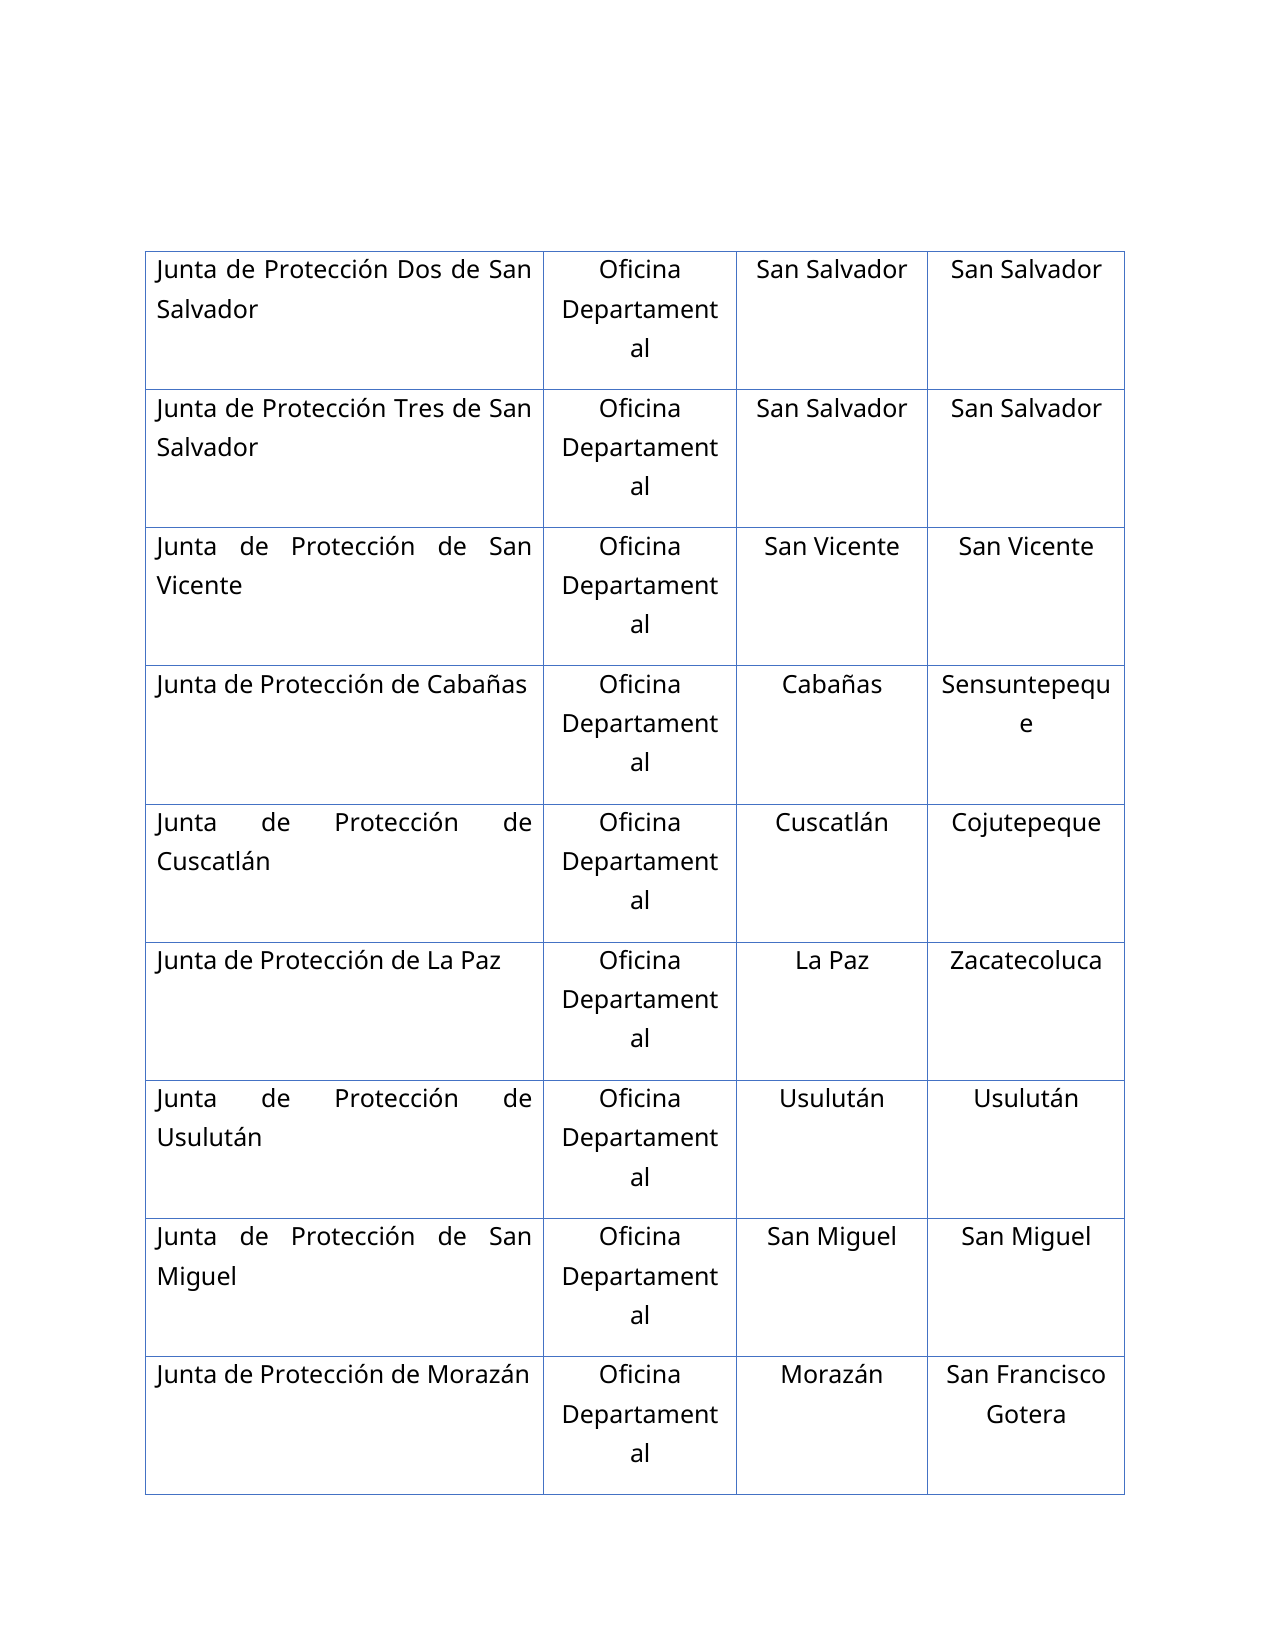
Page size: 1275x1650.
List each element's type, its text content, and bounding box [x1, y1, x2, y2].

table_cell Morazán [737, 1357, 927, 1494]
table_cell San Salvador [928, 252, 1124, 389]
table_cell Usulután [737, 1081, 927, 1218]
table_cell Junta de Protección de Cuscatlán [146, 805, 543, 942]
table_cell Cuscatlán [737, 805, 927, 942]
table_cell San Vicente [737, 528, 927, 665]
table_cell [544, 252, 736, 389]
table_cell Junta de Protección de Morazán [146, 1357, 543, 1494]
table_cell Zacatecoluca [928, 943, 1124, 1080]
table_cell Oficina Departamental [544, 805, 736, 942]
table_cell Junta de Protección Dos de San Salvador [146, 252, 543, 389]
table_cell San Vicente [928, 528, 1124, 665]
table_cell San Salvador [737, 252, 927, 389]
table_cell Junta de Protección de Cabañas [146, 666, 543, 803]
table_cell Oficina Departamental [544, 666, 736, 803]
table_cell Junta de Protección Tres de San Salvador [146, 390, 543, 527]
table_cell Junta de Protección de La Paz [146, 943, 543, 1080]
table_cell Oficina Departamental [544, 390, 736, 527]
table_cell La Paz [737, 943, 927, 1080]
table_cell Cabañas [737, 666, 927, 803]
table_cell San Miguel [737, 1219, 927, 1356]
table_cell Oficina Departamental [544, 528, 736, 665]
table_cell Junta de Protección de San Vicente [146, 528, 543, 665]
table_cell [544, 1357, 736, 1494]
table_cell Usulután [928, 1081, 1124, 1218]
table_cell Cojutepeque [928, 805, 1124, 942]
table_cell Oficina Departamental [544, 1219, 736, 1356]
table_cell San Miguel [928, 1219, 1124, 1356]
table_cell San Francisco Gotera [928, 1357, 1124, 1494]
table_cell San Salvador [737, 390, 927, 527]
table_cell Oficina Departamental [544, 943, 736, 1080]
table_cell Oficina Departamental [544, 1081, 736, 1218]
table_cell Junta de Protección de San Miguel [146, 1219, 543, 1356]
table_cell Junta de Protección de Usulután [146, 1081, 543, 1218]
table_cell San Salvador [928, 390, 1124, 527]
table_cell Sensuntepeque [928, 666, 1124, 803]
